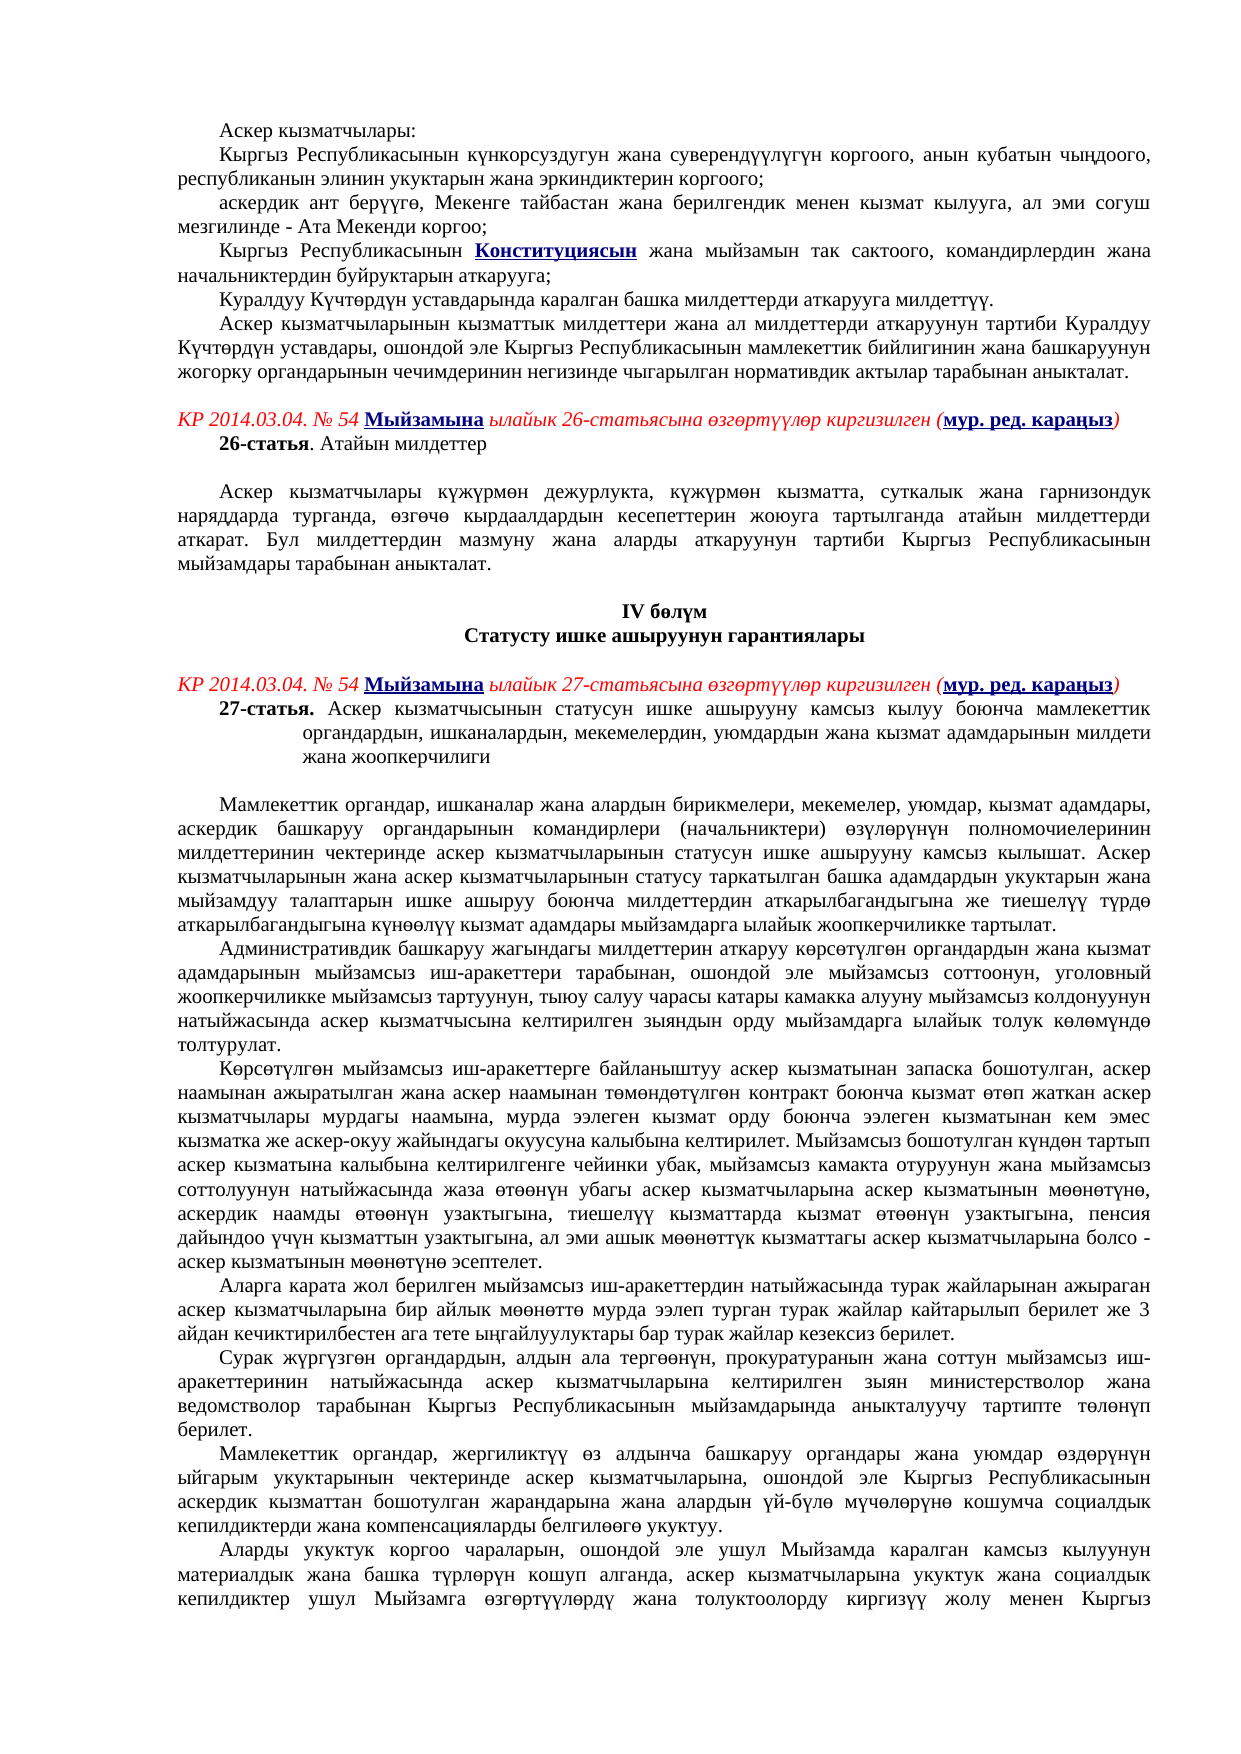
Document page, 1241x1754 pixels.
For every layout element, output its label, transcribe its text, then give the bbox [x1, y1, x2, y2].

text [177, 1537, 1152, 1609]
text IV бөлүм [177, 599, 1152, 623]
text Аскер кызматчыларынын кызматтык милдеттери жана ал милдеттерди аткаруунун тартиби Куралдуу Күчтөрдүн уставдары, ошондой эле Кыргыз Республикасынын мамлекеттик бийлигинин жана башкаруунун жогорку органдарынын чечимдеринин негизинде чыгарылган нормативдик актылар тарабынан аныкталат. [177, 311, 1152, 383]
text аскердик ант берүүгө, Мекенге тайбастан жана берилгендик менен кызмат кылууга, ал эми согуш мезгилинде - Ата Мекенди коргоо; [177, 190, 1152, 238]
text Кыргыз Республикасынын күнкорсуздугун жана суверендүүлүгүн коргоого, анын кубатын чыңдоого, республиканын элинин укуктарын жана эркиндиктерин коргоого; [177, 142, 1152, 190]
text Аларга карата жол берилген мыйзамсыз иш-аракеттердин натыйжасында турак жайларынан ажыраган аскер кызматчыларына бир айлык мөөнөттө мурда ээлеп турган турак жайлар кайтарылып берилет же 3 айдан кечиктирилбестен ага тете ыңгайлуулуктары бар турак жайлар кезексиз берилет. [177, 1273, 1152, 1345]
text Административдик башкаруу жагындагы милдеттерин аткаруу көрсөтүлгөн органдардын жана кызмат адамдарынын мыйзамсыз иш-аракеттери тарабынан, ошондой эле мыйзамсыз соттоонун, уголовный жоопкерчиликке мыйзамсыз тартуунун, тыюу салуу чарасы катары камакка алууну мыйзамсыз колдонуунун натыйжасында аскер кызматчысына келтирилген зыяндын орду мыйзамдарга ылайык толук көлөмүндө толтурулат. [177, 936, 1152, 1056]
text Сурак жүргүзгөн органдардын, алдын ала тергөөнүн, прокуратуранын жана соттун мыйзамсыз иш-аракеттеринин натыйжасында аскер кызматчыларына келтирилген зыян министерстволор жана ведомстволор тарабынан Кыргыз Республикасынын мыйзамдарында аныкталуучу тартипте төлөнүп берилет. [177, 1345, 1152, 1441]
text КР 2014.03.04. № 54 Мыйзамына ылайык 27-статьясына өзгөртүүлөр киргизилген (мур. ред. караңыз) [177, 672, 1152, 696]
text Статусту ишке ашыруунун гарантиялары [177, 623, 1152, 647]
text 27-статья. Аскер кызматчысынын статусун ишке ашырууну камсыз кылуу боюнча мамлекеттик органдардын, ишканалардын, мекемелердин, уюмдардын жана кызмат адамдарынын милдети жана жоопкерчилиги [219, 696, 1152, 768]
text Аскер кызматчылары: [177, 118, 1152, 142]
text Мамлекеттик органдар, жергиликтүү өз алдынча башкаруу органдары жана уюмдар өздөрүнүн ыйгарым укуктарынын чектеринде аскер кызматчыларына, ошондой эле Кыргыз Республикасынын аскердик кызматтан бошотулган жарандарына жана алардын үй-бүлө мүчөлөрүнө кошумча социалдык кепилдиктерди жана компенсацияларды белгилөөгө укуктуу. [177, 1441, 1152, 1537]
text Куралдуу Күчтөрдүн уставдарында каралган башка милдеттерди аткарууга милдеттүү. [177, 287, 1152, 311]
text Мамлекеттик органдар, ишканалар жана алардын бирикмелери, мекемелер, уюмдар, кызмат адамдары, аскердик башкаруу органдарынын командирлери (начальниктери) өзүлөрүнүн полномочиелеринин милдеттеринин чектеринде аскер кызматчыларынын статусун ишке ашырууну камсыз кылышат. Аскер кызматчыларынын жана аскер кызматчыларынын статусу таркатылган башка адамдардын укуктарын жана мыйзамдуу талаптарын ишке ашыруу боюнча милдеттердин аткарылбагандыгына же тиешелүү түрдө аткарылбагандыгына күнөөлүү кызмат адамдары мыйзамдарга ылайык жоопкерчиликке тартылат. [177, 791, 1152, 936]
text Аскер кызматчылары күжүрмөн дежурлукта, күжүрмөн кызматта, суткалык жана гарнизондук наряддарда турганда, өзгөчө кырдаалдардын кесепеттерин жоюуга тартылганда атайын милдеттерди аткарат. Бул милдеттердин мазмуну жана аларды аткаруунун тартиби Кыргыз Республикасынын мыйзамдары тарабынан аныкталат. [177, 479, 1152, 575]
text 26-статья. Атайын милдеттер [177, 431, 1152, 455]
text КР 2014.03.04. № 54 Мыйзамына ылайык 26-статьясына өзгөртүүлөр киргизилген (мур. ред. караңыз) [177, 407, 1152, 431]
text Кыргыз Республикасынын Конституциясын жана мыйзамын так сактоого, командирлердин жана начальниктердин буйруктарын аткарууга; [177, 238, 1152, 287]
text Көрсөтүлгөн мыйзамсыз иш-аракеттерге байланыштуу аскер кызматынан запаска бошотулган, аскер наамынан ажыратылган жана аскер наамынан төмөндөтүлгөн контракт боюнча кызмат өтөп жаткан аскер кызматчылары мурдагы наамына, мурда ээлеген кызмат орду боюнча ээлеген кызматынан кем эмес кызматка же аскер-окуу жайындагы окуусуна калыбына келтирилет. Мыйзамсыз бошотулган күндөн тартып аскер кызматына калыбына келтирилгенге чейинки убак, мыйзамсыз камакта отуруунун жана мыйзамсыз соттолуунун натыйжасында жаза өтөөнүн убагы аскер кызматчыларына аскер кызматынын мөөнөтүнө, аскердик наамды өтөөнүн узактыгына, тиешелүү кызматтарда кызмат өтөөнүн узактыгына, пенсия дайындоо үчүн кызматтын узактыгына, ал эми ашык мөөнөттүк кызматтагы аскер кызматчыларына болсо - аскер кызматынын мөөнөтүнө эсептелет. [177, 1056, 1152, 1273]
